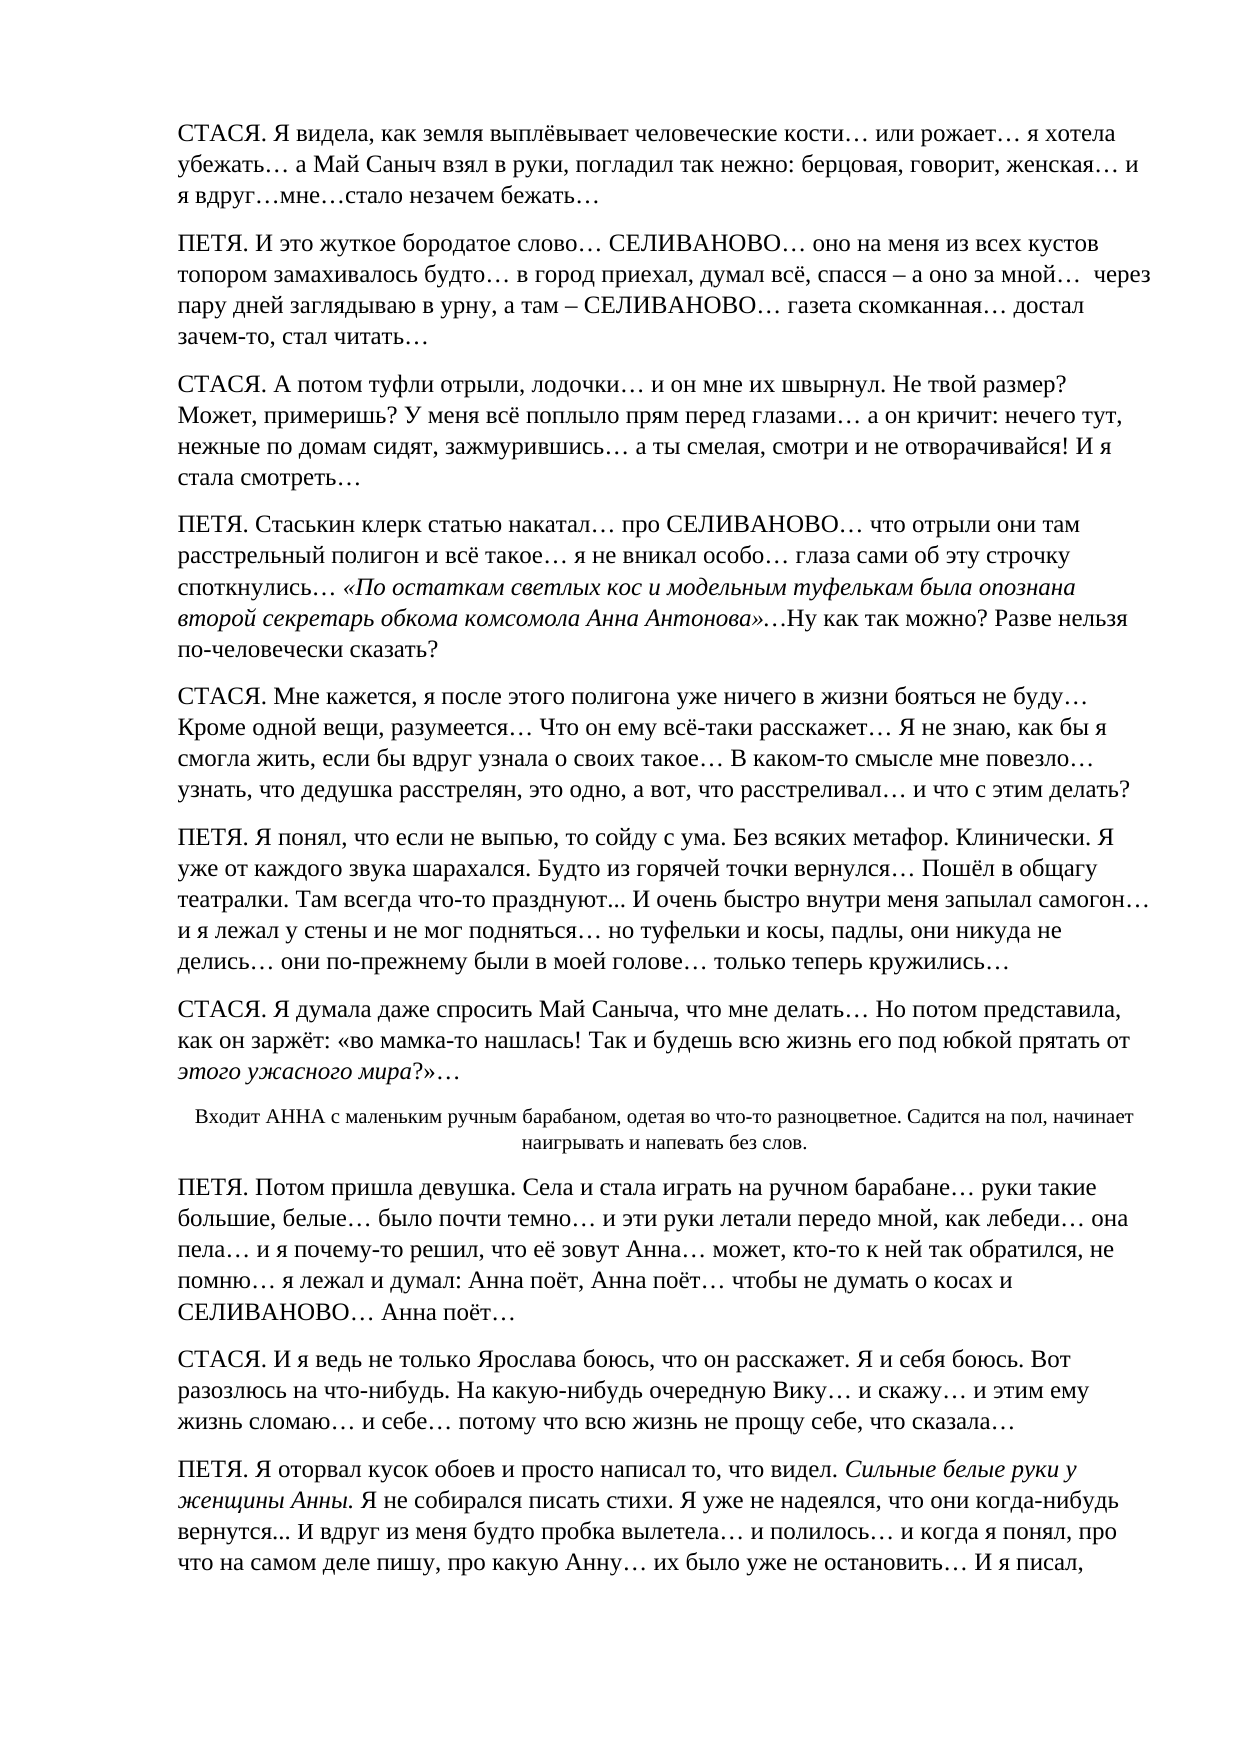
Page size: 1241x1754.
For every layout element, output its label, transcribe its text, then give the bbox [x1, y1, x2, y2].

text ПЕТЯ. Потом пришла девушка. Села и стала играть на ручном барабане… руки такие большие, белые… было почти темно… и эти руки летали передо мной, как лебеди… она пела… и я почему-то решил, что её зовут Анна… может, кто-то к ней так обратился, не помню… я лежал и думал: Анна поёт, Анна поёт… чтобы не думать о косах и СЕЛИВАНОВО… Анна поёт… [177, 1172, 1152, 1325]
text СТАСЯ. А потом туфли отрыли, лодочки… и он мне их швырнул. Не твой размер? Может, примеришь? У меня всё поплыло прям перед глазами… а он кричит: нечего тут, нежные по домам сидят, зажмурившись… а ты смелая, смотри и не отворачивайся! И я стала смотреть… [177, 369, 1152, 491]
text СТАСЯ. И я ведь не только Ярослава боюсь, что он расскажет. Я и себя боюсь. Вот разозлюсь на что-нибудь. На какую-нибудь очередную Вику… и скажу… и этим ему жизнь сломаю… и себе… потому что всю жизнь не прощу себе, что сказала… [177, 1344, 1152, 1435]
text Входит АННА с маленьким ручным барабаном, одетая во что-то разноцветное. Садится на пол, начинает наигрывать и напевать без слов. [177, 1104, 1152, 1154]
text ПЕТЯ. Стаськин клерк статью накатал… про СЕЛИВАНОВО… что отрыли они там расстрельный полигон и всё такое… я не вникал особо… глаза сами об эту строчку споткнулись… «По остаткам светлых кос и модельным туфелькам была опознана второй секретарь обкома комсомола Анна Антонова»…Ну как так можно? Разве нельзя по-человечески сказать? [177, 509, 1152, 662]
text СТАСЯ. Я видела, как земля выплёвывает человеческие кости… или рожает… я хотела убежать… а Май Саныч взял в руки, погладил так нежно: берцовая, говорит, женская… и я вдруг…мне…стало незачем бежать… [177, 118, 1152, 209]
text ПЕТЯ. И это жуткое бородатое слово… СЕЛИВАНОВО… оно на меня из всех кустов топором замахивалось будто… в город приехал, думал всё, спасся – а оно за мной… через пару дней заглядываю в урну, а там – СЕЛИВАНОВО… газета скомканная… достал зачем-то, стал читать… [177, 228, 1152, 350]
text СТАСЯ. Мне кажется, я после этого полигона уже ничего в жизни бояться не буду… Кроме одной вещи, разумеется… Что он ему всё-таки расскажет… Я не знаю, как бы я смогла жить, если бы вдруг узнала о своих такое… В каком-то смысле мне повезло… узнать, что дедушка расстрелян, это одно, а вот, что расстреливал… и что с этим делать? [177, 681, 1152, 803]
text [177, 1454, 1152, 1576]
text СТАСЯ. Я думала даже спросить Май Саныча, что мне делать… Но потом представила, как он заржёт: «во мамка-то нашлась! Так и будешь всю жизнь его под юбкой прятать от этого ужасного мира?»… [177, 994, 1152, 1085]
text ПЕТЯ. Я понял, что если не выпью, то сойду с ума. Без всяких метафор. Клинически. Я уже от каждого звука шарахался. Будто из горячей точки вернулся… Пошёл в общагу театралки. Там всегда что-то празднуют... И очень быстро внутри меня запылал самогон… и я лежал у стены и не мог подняться… но туфельки и косы, падлы, они никуда не делись… они по-прежнему были в моей голове… только теперь кружились… [177, 822, 1152, 975]
